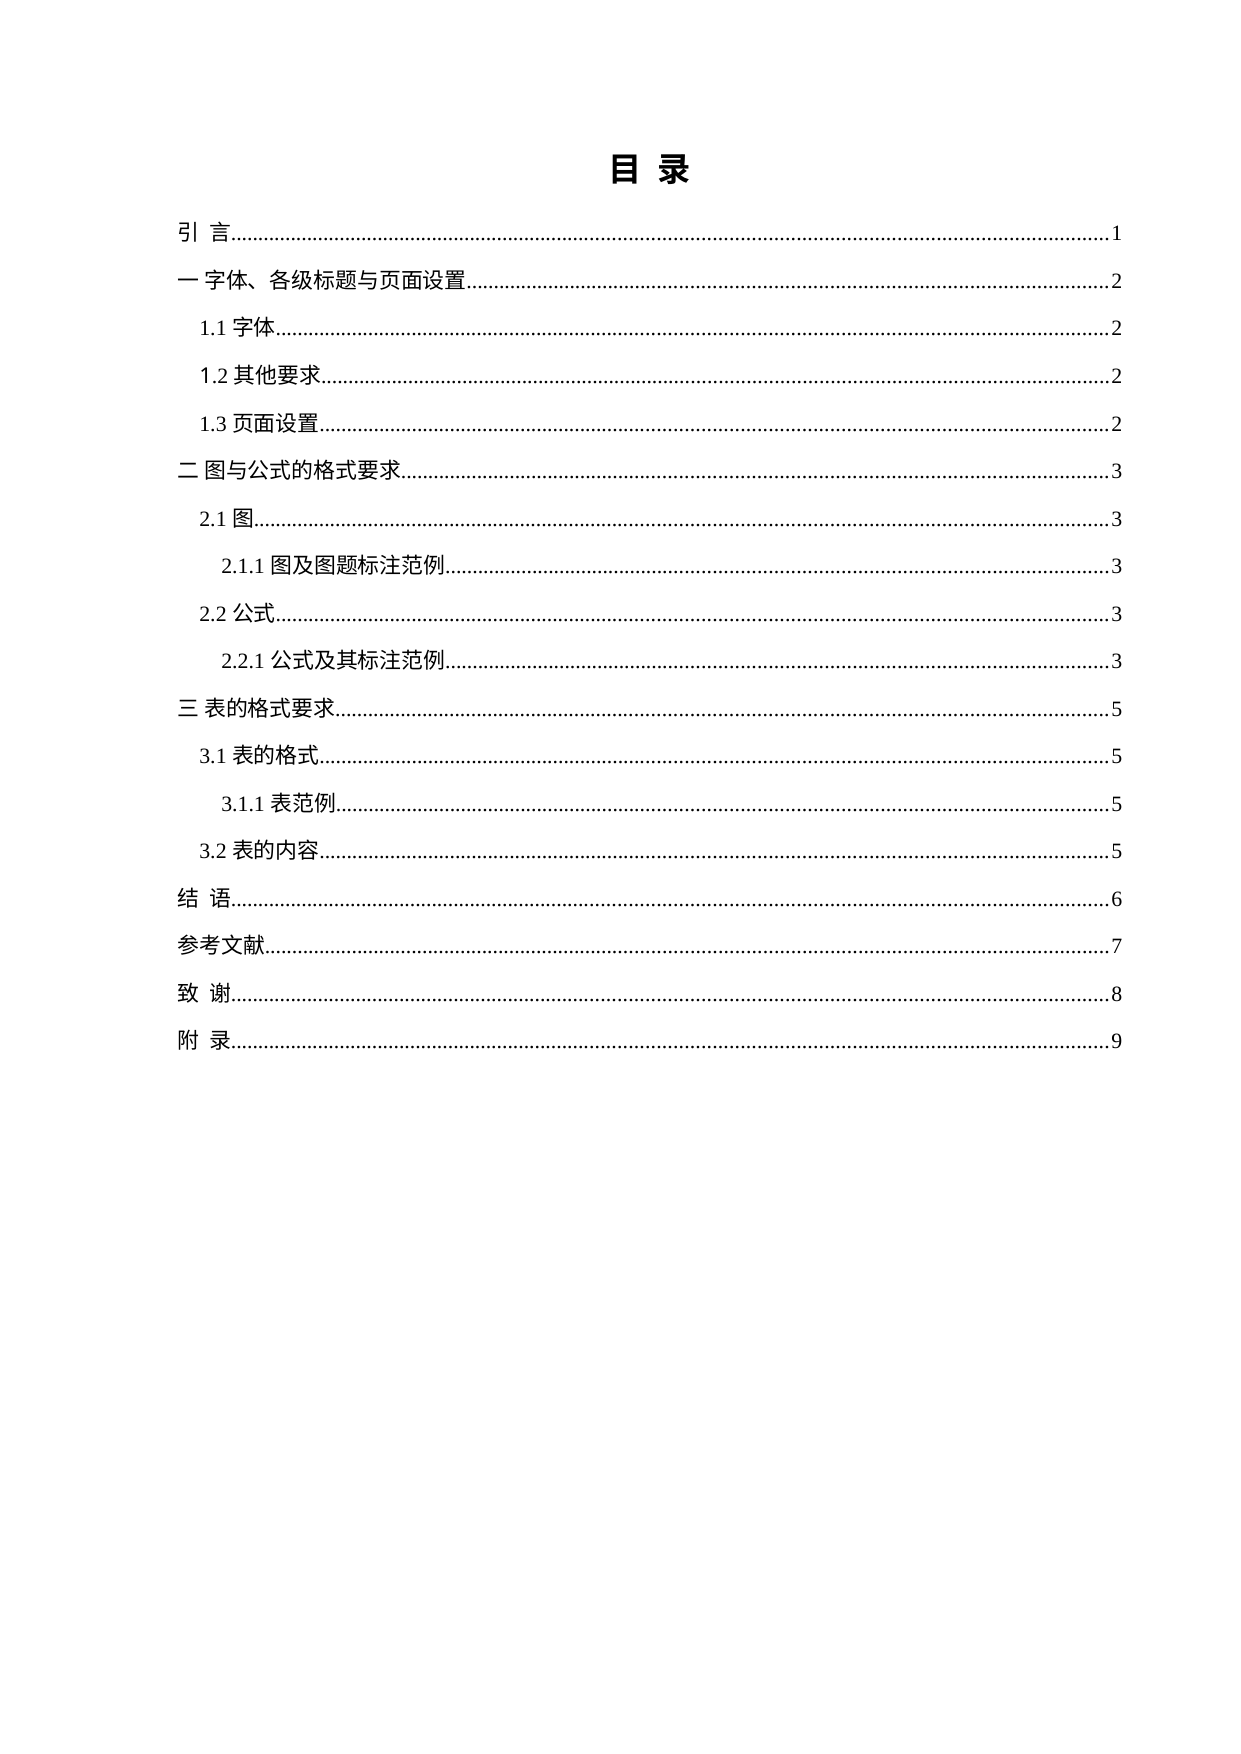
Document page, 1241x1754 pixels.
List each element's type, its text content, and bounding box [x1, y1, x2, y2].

text 3.1 表的格式 5 [199, 738, 1122, 770]
text 附 录 9 [177, 1023, 1122, 1055]
text 二 图与公式的格式要求 3 [177, 453, 1122, 485]
text 2.1 图 3 [199, 501, 1122, 532]
text 参考文献 7 [177, 928, 1122, 960]
text 3.1.1 表范例 5 [221, 786, 1122, 817]
text 结 语 6 [177, 881, 1122, 912]
text 致 谢 8 [177, 976, 1122, 1007]
text 2.1.1 图及图题标注范例 3 [221, 548, 1122, 580]
text 一 字体、各级标题与页面设置 2 [177, 263, 1122, 294]
text 1.1 字体 2 [199, 310, 1122, 342]
text 三 表的格式要求 5 [177, 691, 1122, 722]
text 引 言 1 [177, 215, 1122, 247]
text 3.2 表的内容 5 [199, 833, 1122, 865]
text 2.2 公式 3 [199, 596, 1122, 627]
text 目 录 [177, 143, 1122, 191]
text 1.3 页面设置 2 [199, 406, 1122, 437]
text 2.2.1 公式及其标注范例 3 [221, 643, 1122, 675]
text 1.2 其他要求 2 [177, 358, 1122, 390]
